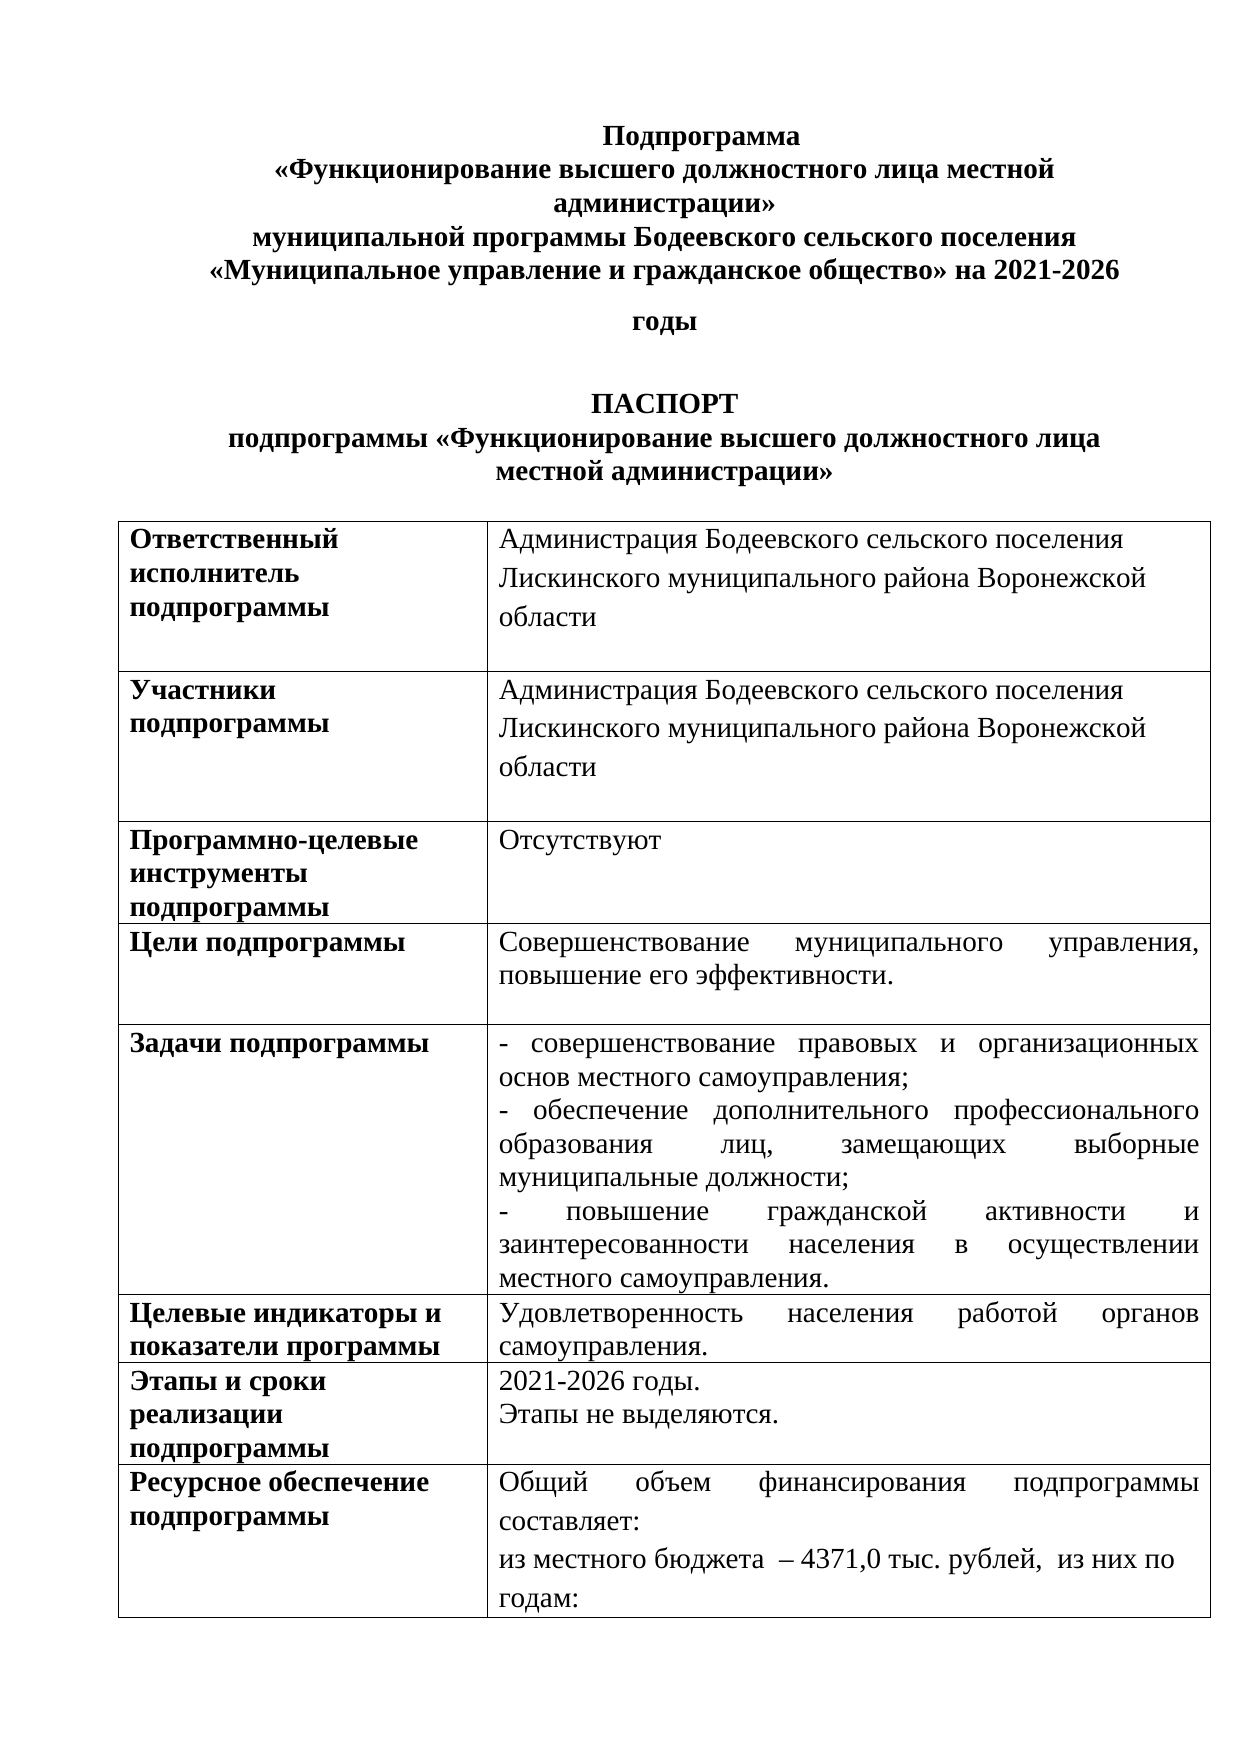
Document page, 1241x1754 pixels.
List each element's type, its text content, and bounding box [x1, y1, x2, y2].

table_cell Отсутствуют [488, 822, 1210, 923]
table_cell Совершенствование муниципального управления, повышение его эффективности. [488, 924, 1210, 1024]
text «Муниципальное управление и гражданское общество» на 2021-2026 годы [177, 252, 1152, 336]
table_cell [119, 1465, 487, 1617]
text Подпрограмма [177, 118, 1152, 152]
table_cell 2021-2026 годы. Этапы не выделяются. [488, 1363, 1210, 1463]
text муниципальной программы Бодеевского сельского поселения [177, 219, 1152, 252]
table_cell - совершенствование правовых и организационных основ местного самоуправления; - обеспечение дополнительного профессионального образования лиц, замещающих выборные муниципальные должности; - повышение гражданской активности и заинтересованности населения в осуществлении местного самоуправления. [488, 1025, 1210, 1294]
text подпрограммы «Функционирование высшего должностного лица местной администрации» [177, 420, 1152, 487]
text ПАСПОРТ [177, 386, 1152, 420]
table_cell Задачи подпрограммы [119, 1025, 487, 1294]
table_header Администрация Бодеевского сельского поселения Лискинского муниципального района Воронежской области [488, 522, 1210, 671]
table_cell Администрация Бодеевского сельского поселения Лискинского муниципального района Воронежской области [488, 672, 1210, 821]
text «Функционирование высшего должностного лица местной администрации» [177, 152, 1152, 219]
table_header Ответственный исполнитель подпрограммы [119, 522, 487, 671]
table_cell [488, 1465, 1210, 1617]
table_cell Этапы и сроки реализации подпрограммы [119, 1363, 487, 1463]
table_cell Участники подпрограммы [119, 672, 487, 821]
table_cell Программно-целевые инструменты подпрограммы [119, 822, 487, 923]
table_cell Удовлетворенность населения работой органов самоуправления. [488, 1295, 1210, 1362]
table_cell Цели подпрограммы [119, 924, 487, 1024]
table_cell Целевые индикаторы и показатели программы [119, 1295, 487, 1362]
